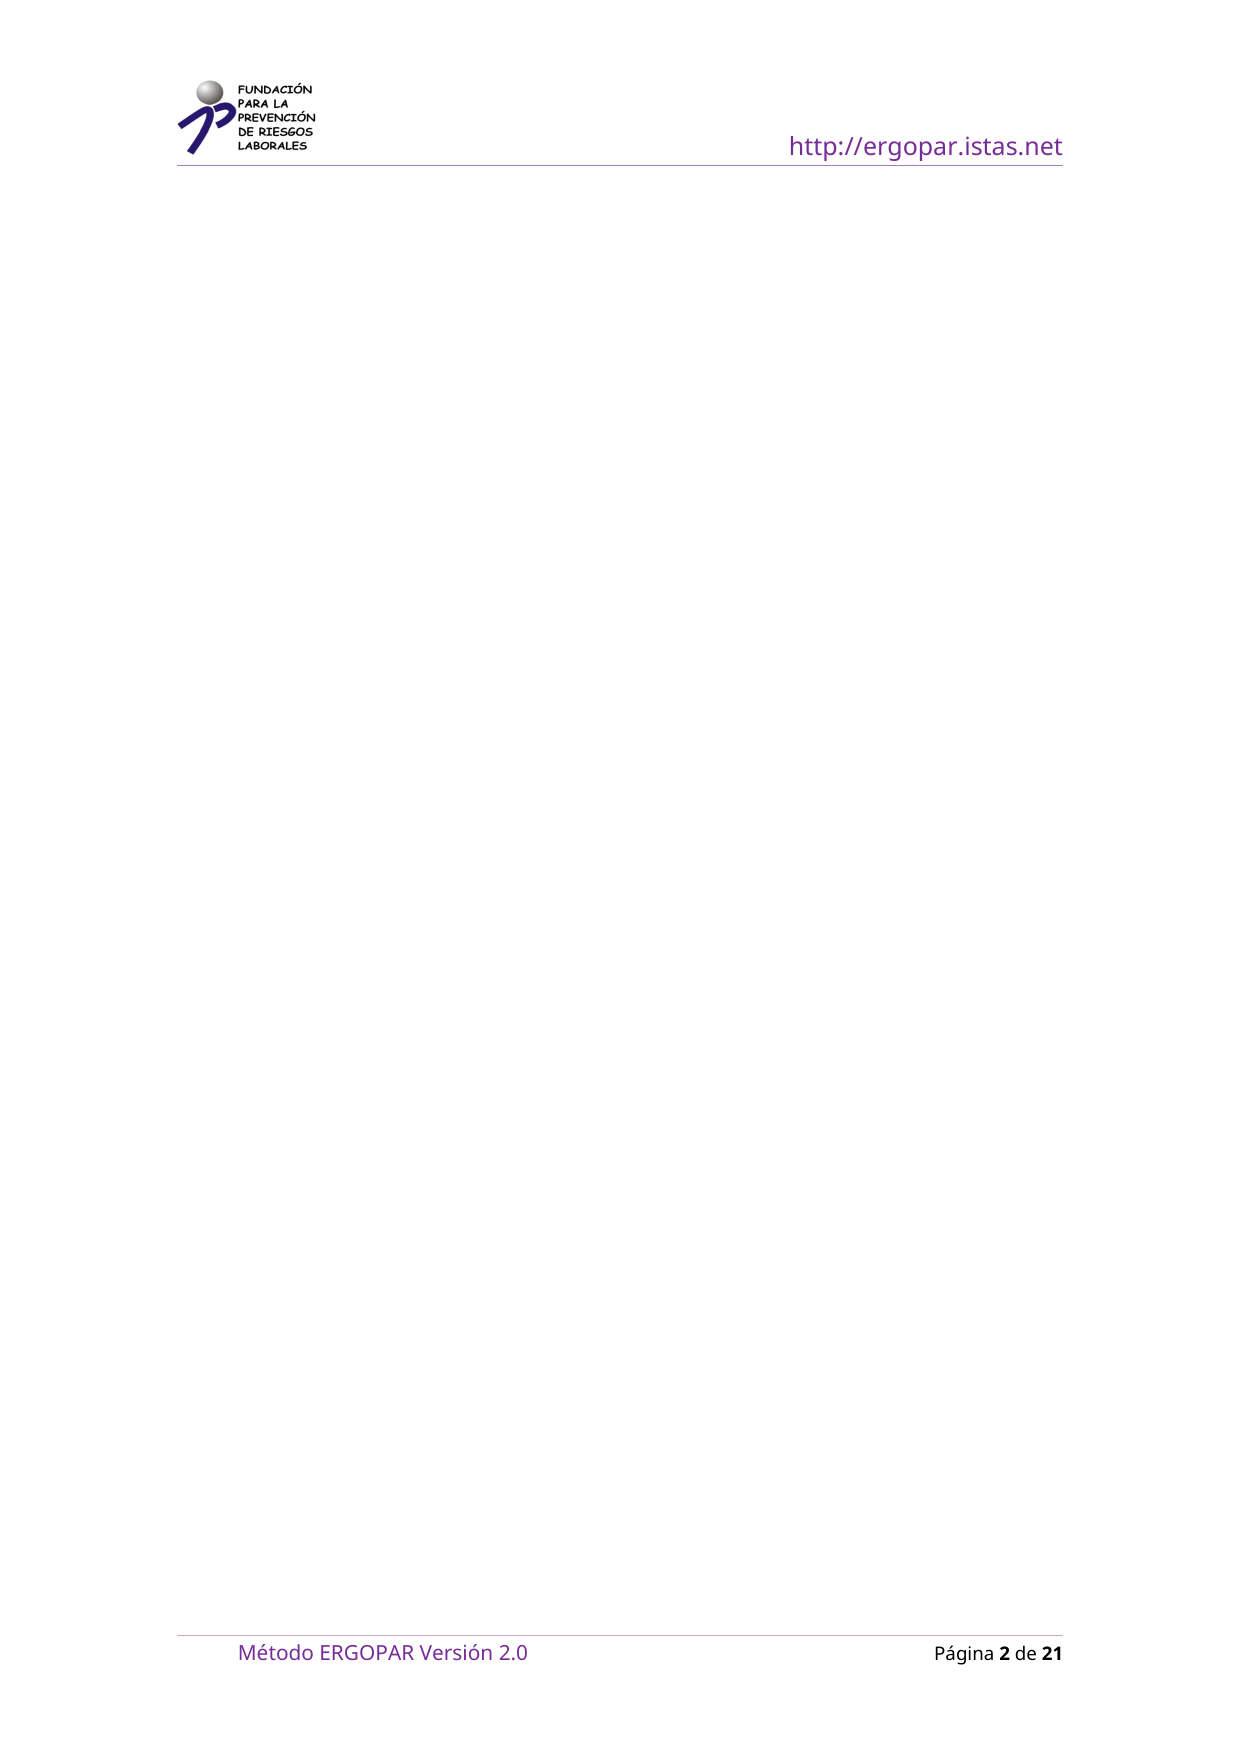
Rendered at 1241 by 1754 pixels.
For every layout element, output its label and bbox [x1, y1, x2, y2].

picture [177, 80, 317, 156]
